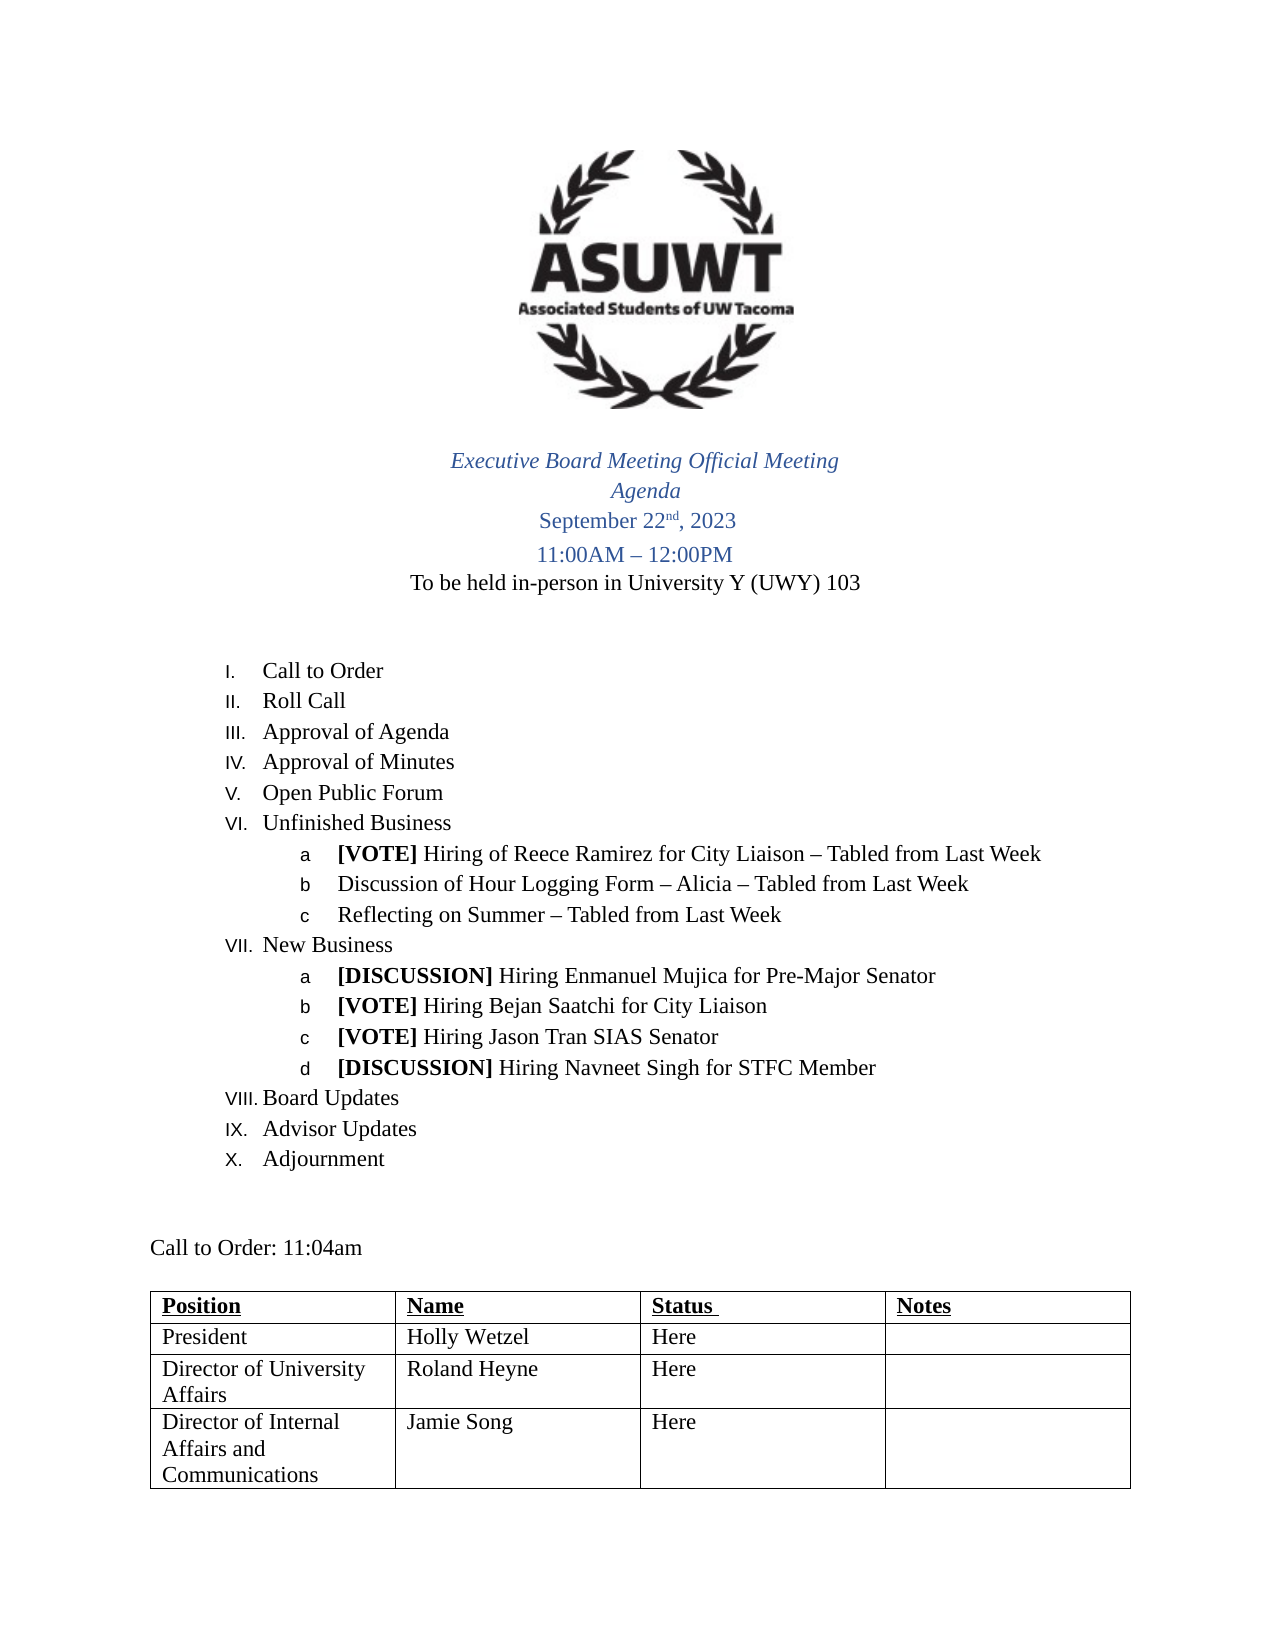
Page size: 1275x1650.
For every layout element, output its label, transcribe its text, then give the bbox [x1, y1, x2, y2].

text Executive Board Meeting Official Meeting Agenda [417, 447, 874, 504]
text September 22nd, 2023 [150, 508, 1125, 534]
table_cell Director of Internal Affairs and Communications [151, 1409, 395, 1487]
table_header Position [151, 1292, 395, 1322]
table_cell Here [641, 1409, 885, 1487]
table_cell Here [641, 1324, 885, 1354]
list [VOTE] Hiring Bejan Saatchi for City Liaison [300, 993, 1125, 1019]
list [VOTE] Hiring of Reece Ramirez for City Liaison – Tabled from Last Week [300, 840, 1125, 866]
list Advisor Updates [225, 1115, 1125, 1141]
list Roll Call [225, 687, 1125, 714]
table_cell Here [641, 1355, 885, 1407]
table_cell Director of University Affairs [151, 1355, 395, 1407]
list [DISCUSSION] Hiring Enmanuel Mujica for Pre-Major Senator [300, 962, 1125, 988]
table_cell Roland Heyne [396, 1355, 640, 1407]
list Board Updates [225, 1084, 1125, 1111]
table_header Notes [886, 1292, 1130, 1322]
list [DISCUSSION] Hiring Navneet Singh for STFC Member [300, 1054, 1125, 1080]
text 11:00AM – 12:00PM To be held in-person in University Y (UWY) 103 [150, 541, 1125, 624]
table_cell Holly Wetzel [396, 1324, 640, 1354]
table_header Status [641, 1292, 885, 1322]
text Call to Order: 11:04am [150, 1234, 1125, 1261]
list Call to Order [225, 657, 1125, 683]
list New Business [225, 932, 1125, 958]
table_cell Jamie Song [396, 1409, 640, 1487]
list Discussion of Hour Logging Form – Alicia – Tabled from Last Week [300, 871, 1125, 897]
table_cell [886, 1355, 1130, 1407]
list Adjournment [225, 1145, 1125, 1172]
table_cell President [151, 1324, 395, 1354]
list Unfinished Business [225, 809, 1125, 836]
list Reflecting on Summer – Tabled from Last Week [300, 901, 1125, 927]
table_cell [886, 1409, 1130, 1487]
list [VOTE] Hiring Jason Tran SIAS Senator [300, 1023, 1125, 1049]
table_cell [886, 1324, 1130, 1354]
list Approval of Agenda [225, 718, 1125, 744]
list Approval of Minutes [225, 748, 1125, 775]
list Open Public Forum [225, 779, 1125, 805]
table_header Name [396, 1292, 640, 1322]
